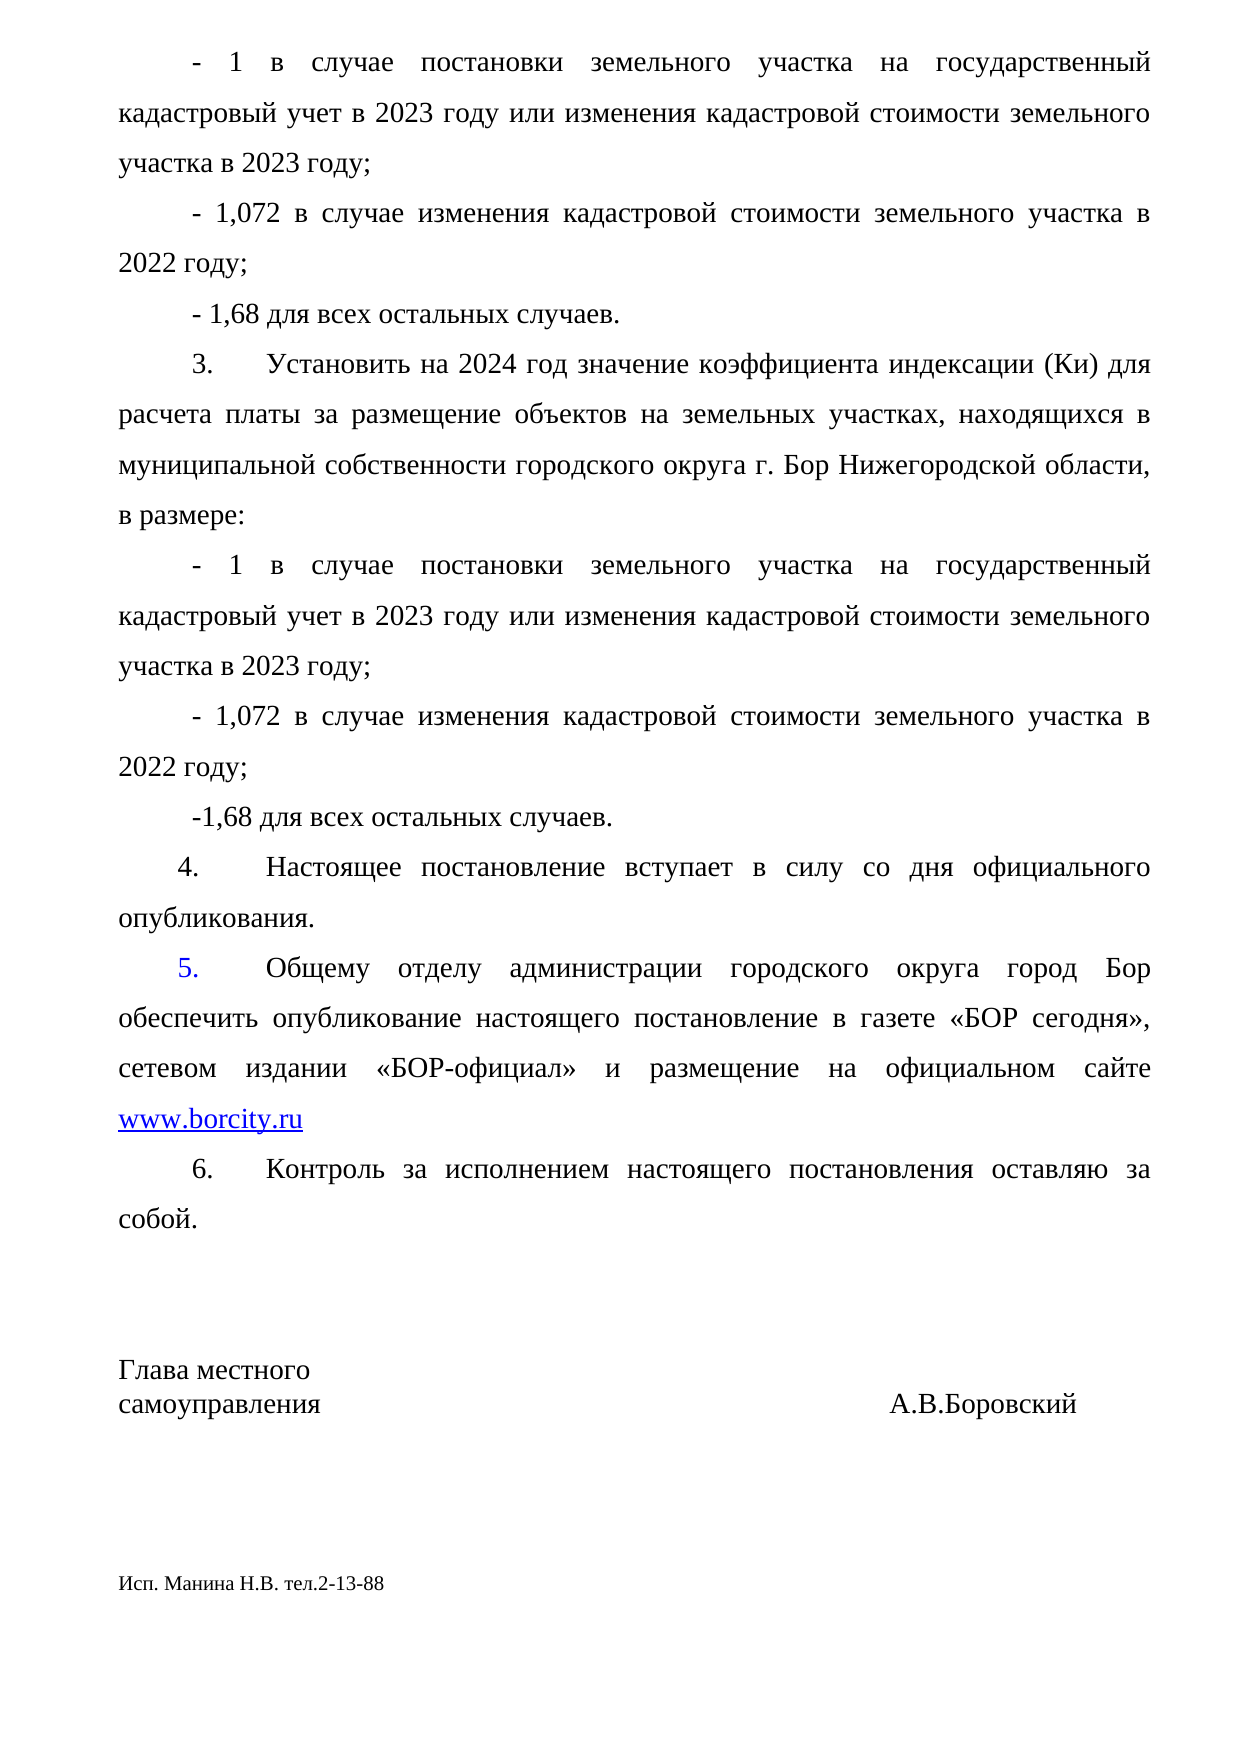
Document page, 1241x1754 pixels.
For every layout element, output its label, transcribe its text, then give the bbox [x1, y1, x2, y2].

text самоуправления А.В.Боровский [118, 1386, 1152, 1419]
list - 1,072 в случае изменения кадастровой стоимости земельного участка в 2022 году; [118, 195, 1152, 279]
list Настоящее постановление вступает в силу со дня официального опубликования. [118, 849, 1152, 933]
text Глава местного [118, 1352, 1152, 1386]
list Общему отделу администрации городского округа город Бор обеспечить опубликование настоящего постановление в газете «БОР сегодня», сетевом издании «БОР-официал» и размещение на официальном сайте www.borcity.ru [118, 950, 1152, 1134]
list -1,68 для всех остальных случаев. [118, 799, 1152, 833]
list - 1 в случае постановки земельного участка на государственный кадастровый учет в 2023 году или изменения кадастровой стоимости земельного участка в 2023 году; [118, 547, 1152, 682]
list - 1,68 для всех остальных случаев. [192, 296, 1152, 329]
list - 1 в случае постановки земельного участка на государственный кадастровый учет в 2023 году или изменения кадастровой стоимости земельного участка в 2023 году; [118, 44, 1152, 178]
text Исп. Манина Н.В. тел.2-13-88 [118, 1571, 1152, 1594]
list Контроль за исполнением настоящего постановления оставляю за собой. [118, 1151, 1152, 1235]
list Установить на 2024 год значение коэффициента индексации (Ки) для расчета платы за размещение объектов на земельных участках, находящихся в муниципальной собственности городского округа г. Бор Нижегородской области, в размере: [118, 346, 1152, 531]
list - 1,072 в случае изменения кадастровой стоимости земельного участка в 2022 году; [118, 698, 1152, 782]
